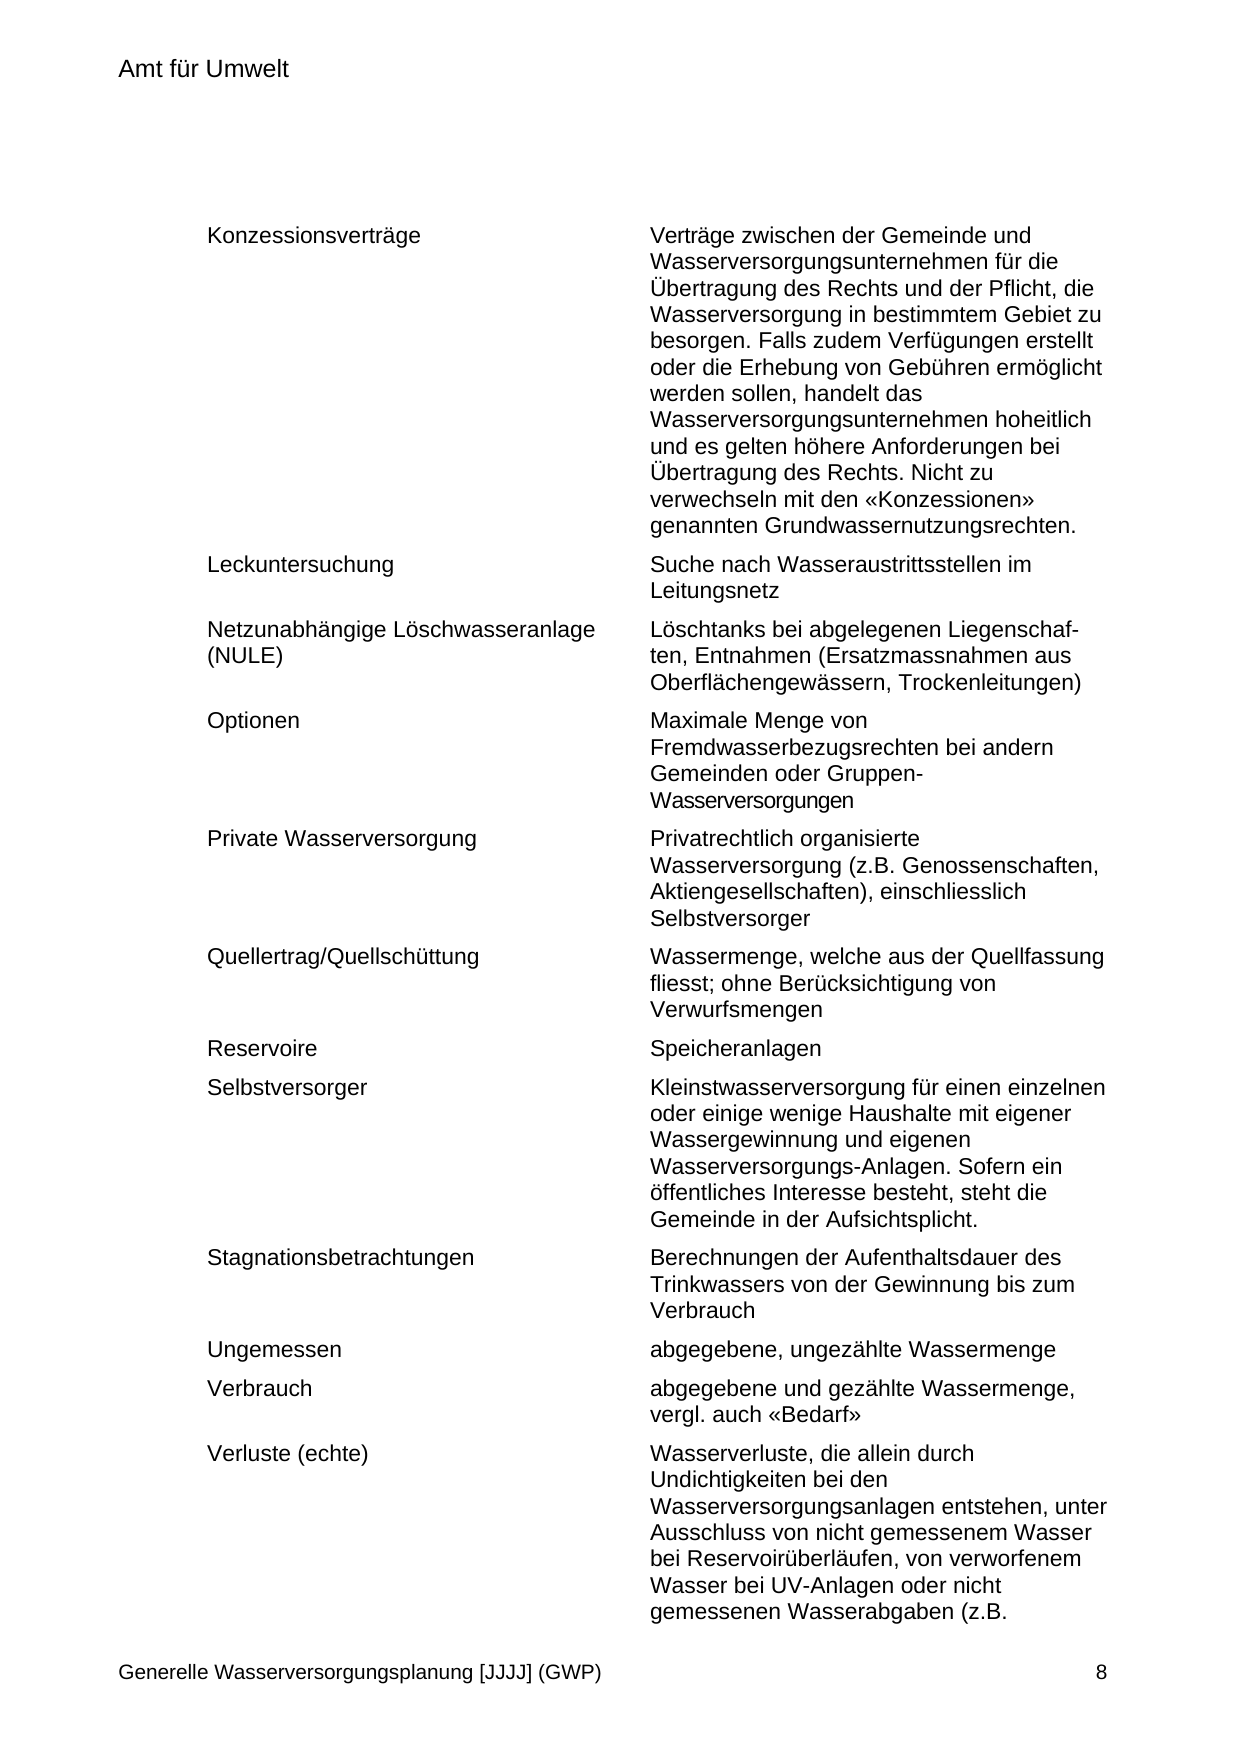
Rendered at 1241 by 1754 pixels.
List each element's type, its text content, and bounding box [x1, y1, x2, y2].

text Leckuntersuchung Suche nach Wasseraustrittsstellen im Leitungsnetz [207, 551, 1107, 603]
text Private Wasserversorgung Privatrechtlich organisierte Wasserversorgung (z.B. Genossenschaften, Aktiengesellschaften), einschliesslich Selbstversorger [207, 825, 1107, 931]
text Selbstversorger Kleinstwasserversorgung für einen einzelnen oder einige wenige Haushalte mit eigener Wassergewinnung und eigenen Wasserversorgungs-Anlagen. Sofern ein öffentliches Interesse besteht, steht die Gemeinde in der Aufsichtsplicht. [207, 1074, 1107, 1232]
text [207, 1440, 1107, 1624]
text Reservoire Speicheranlagen [207, 1035, 1107, 1061]
text Verbrauch abgegebene und gezählte Wassermenge, vergl. auch «Bedarf» [207, 1375, 1107, 1427]
text Ungemessen abgegebene, ungezählte Wassermenge [207, 1336, 1107, 1362]
text Optionen Maximale Menge von Fremdwasserbezugsrechten bei andern Gemeinden oder Gruppen-Wasserversorgungen [207, 707, 1107, 813]
text Netzunabhängige Löschwasseranlage Löschtanks bei abgelegenen Liegenschaf- (NULE) ten, Entnahmen (Ersatzmassnahmen aus [207, 616, 1107, 669]
text Konzessionsverträge Verträge zwischen der Gemeinde und Wasserversorgungsunternehmen für die Übertragung des Rechts und der Pflicht, die Wasserversorgung in bestimmtem Gebiet zu besorgen. Falls zudem Verfügungen erstellt oder die Erhebung von Gebühren ermöglicht werden sollen, handelt das Wasserversorgungsunternehmen hoheitlich und es gelten höhere Anforderungen bei Übertragung des Rechts. Nicht zu verwechseln mit den «Konzessionen» genannten Grundwassernutzungsrechten. [207, 222, 1107, 538]
text Stagnationsbetrachtungen Berechnungen der Aufenthaltsdauer des Trinkwassers von der Gewinnung bis zum Verbrauch [207, 1244, 1107, 1323]
text Oberflächengewässern, Trockenleitungen) [207, 669, 1107, 695]
text Quellertrag/Quellschüttung Wassermenge, welche aus der Quellfassung fliesst; ohne Berücksichtigung von Verwurfsmengen [207, 943, 1107, 1022]
